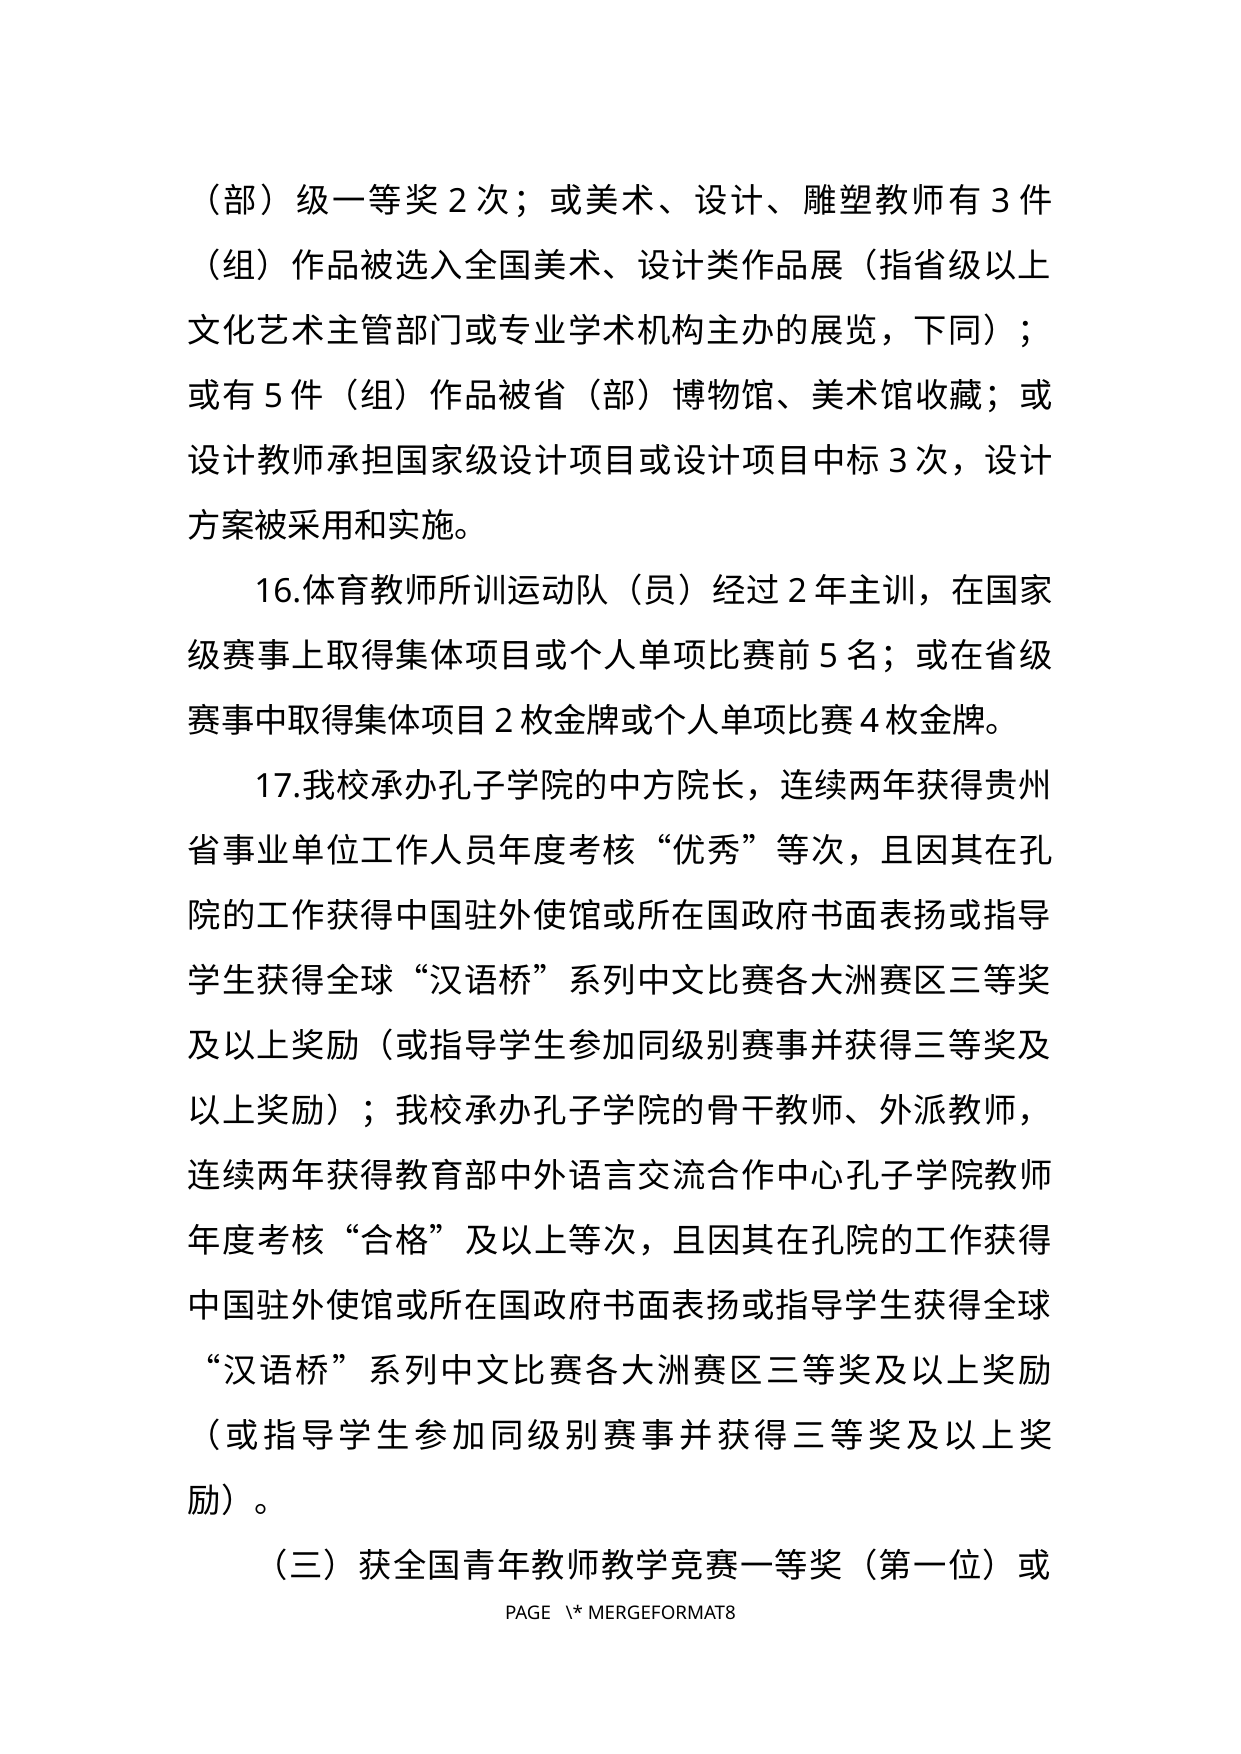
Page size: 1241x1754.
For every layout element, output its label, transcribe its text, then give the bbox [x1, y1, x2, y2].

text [187, 166, 1053, 556]
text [187, 1531, 1053, 1596]
text 16.体育教师所训运动队（员）经过2年主训，在国家级赛事上取得集体项目或个人单项比赛前5名；或在省级赛事中取得集体项目2枚金牌或个人单项比赛4枚金牌。 [187, 556, 1053, 751]
text 17.我校承办孔子学院的中方院长，连续两年获得贵州省事业单位工作人员年度考核“优秀”等次，且因其在孔院的工作获得中国驻外使馆或所在国政府书面表扬或指导学生获得全球“汉语桥”系列中文比赛各大洲赛区三等奖及以上奖励（或指导学生参加同级别赛事并获得三等奖及以上奖励）；我校承办孔子学院的骨干教师、外派教师，连续两年获得教育部中外语言交流合作中心孔子学院教师年度考核“合格”及以上等次，且因其在孔院的工作获得中国驻外使馆或所在国政府书面表扬或指导学生获得全球“汉语桥”系列中文比赛各大洲赛区三等奖及以上奖励（或指导学生参加同级别赛事并获得三等奖及以上奖励）。 [187, 751, 1053, 1531]
